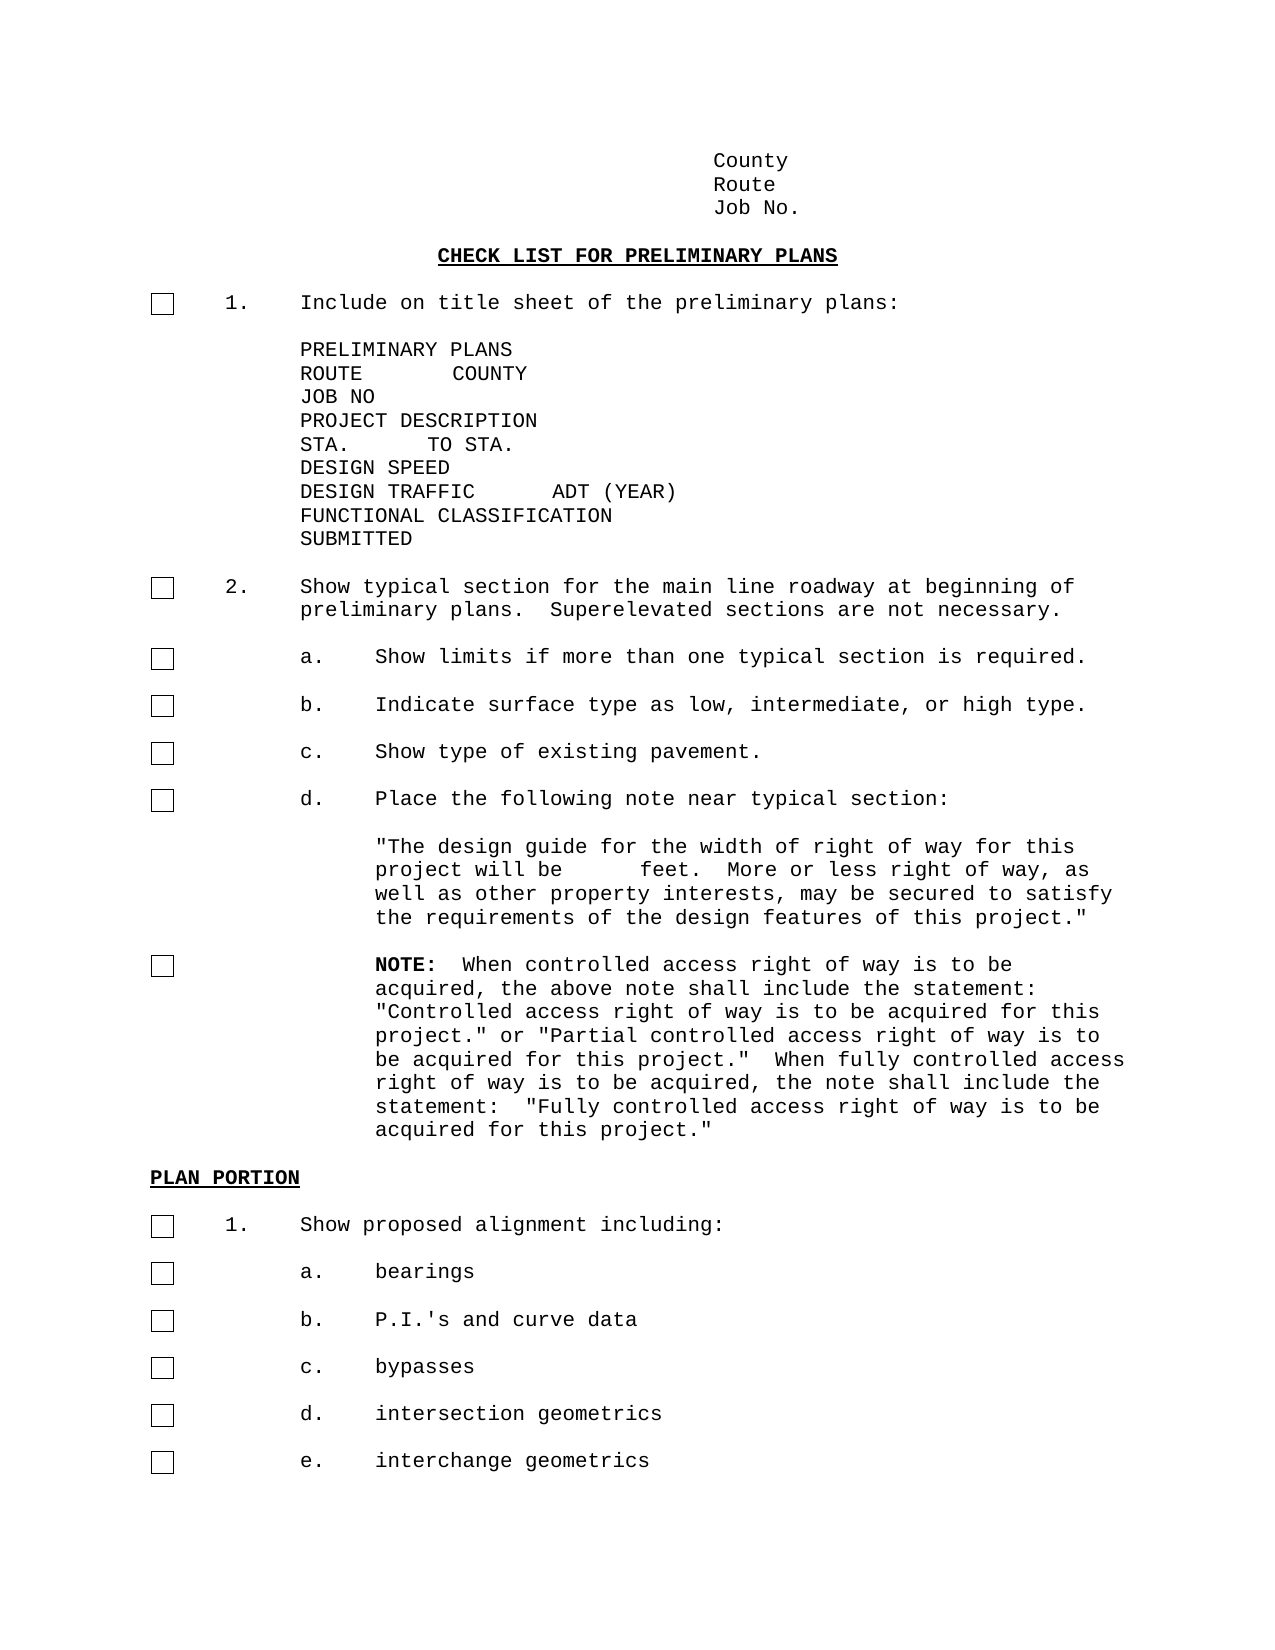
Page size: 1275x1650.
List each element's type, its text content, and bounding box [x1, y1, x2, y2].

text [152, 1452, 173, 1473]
text c. Show type of existing pavement. [150, 741, 1125, 765]
text a. bearings [150, 1261, 1125, 1285]
text DESIGN TRAFFIC ADT (YEAR) [150, 481, 1125, 505]
text d. Place the following note near typical section: [150, 788, 1125, 812]
text PRELIMINARY PLANS [150, 339, 1125, 363]
text d. intersection geometrics [150, 1403, 1125, 1427]
text a. Show limits if more than one typical section is required. [150, 647, 1125, 670]
text STA. TO STA. [150, 434, 1125, 457]
text NOTE: When controlled access right of way is to be acquired, the above note shall include the statement: "Controlled access right of way is to be acquired for this project." or "Partial controlled access right of way is to be acquired for this project." When fully controlled access right of way is to be acquired, the note shall include the statement: "Fully controlled access right of way is to be acquired for this project." [150, 954, 1125, 1143]
text County [150, 150, 1125, 174]
text Job No. [150, 197, 1125, 221]
text b. P.I.'s and curve data [150, 1309, 1125, 1332]
text PROJECT DESCRIPTION [150, 410, 1125, 434]
text CHECK LIST FOR PRELIMINARY PLANS [150, 244, 1125, 268]
text DESIGN SPEED [150, 457, 1125, 481]
text Route [150, 174, 1125, 197]
text 1. Include on title sheet of the preliminary plans: [150, 292, 1125, 316]
text b. Indicate surface type as low, intermediate, or high type. [150, 694, 1125, 717]
text "The design guide for the width of right of way for this project will be feet. More or less right of way, as well as other property interests, may be secured to satisfy the requirements of the design features of this project." [150, 836, 1125, 930]
text PLAN PORTION [150, 1167, 1125, 1190]
text FUNCTIONAL CLASSIFICATION [150, 505, 1125, 528]
text 2. Show typical section for the main line roadway at beginning of preliminary plans. Superelevated sections are not necessary. [150, 576, 1125, 623]
text 1. Show proposed alignment including: [150, 1214, 1125, 1238]
text c. bypasses [150, 1356, 1125, 1379]
text SUBMITTED [150, 528, 1125, 552]
text JOB NO [150, 386, 1125, 410]
text e. interchange geometrics [174, 1451, 1125, 1474]
text ROUTE COUNTY [150, 363, 1125, 386]
